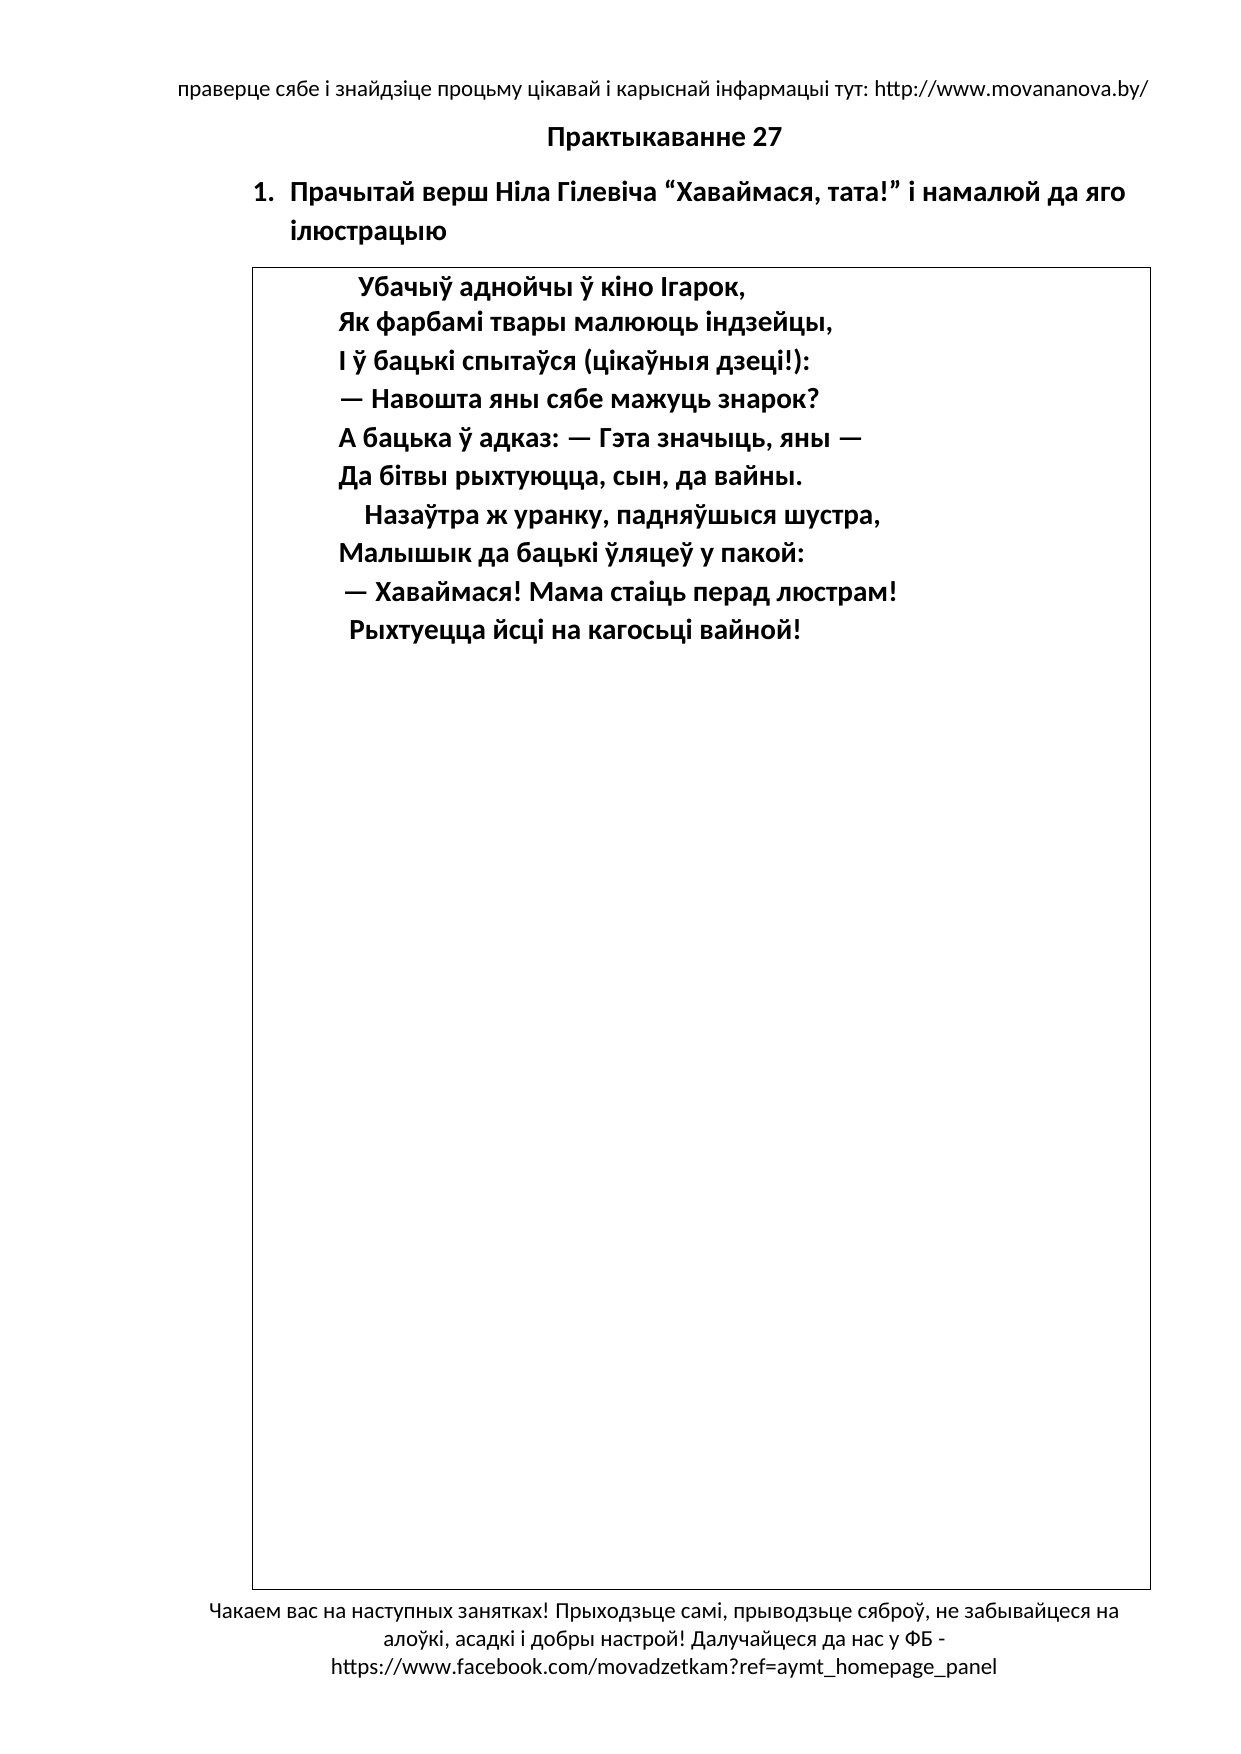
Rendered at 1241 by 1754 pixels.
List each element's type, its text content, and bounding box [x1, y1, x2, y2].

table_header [253, 268, 1150, 1588]
text Практыкаванне 27 [177, 118, 1152, 154]
list Прачытай верш Ніла Гілевіча “Хаваймася, тата!” і намалюй да яго ілюстрацыю [252, 173, 1152, 247]
